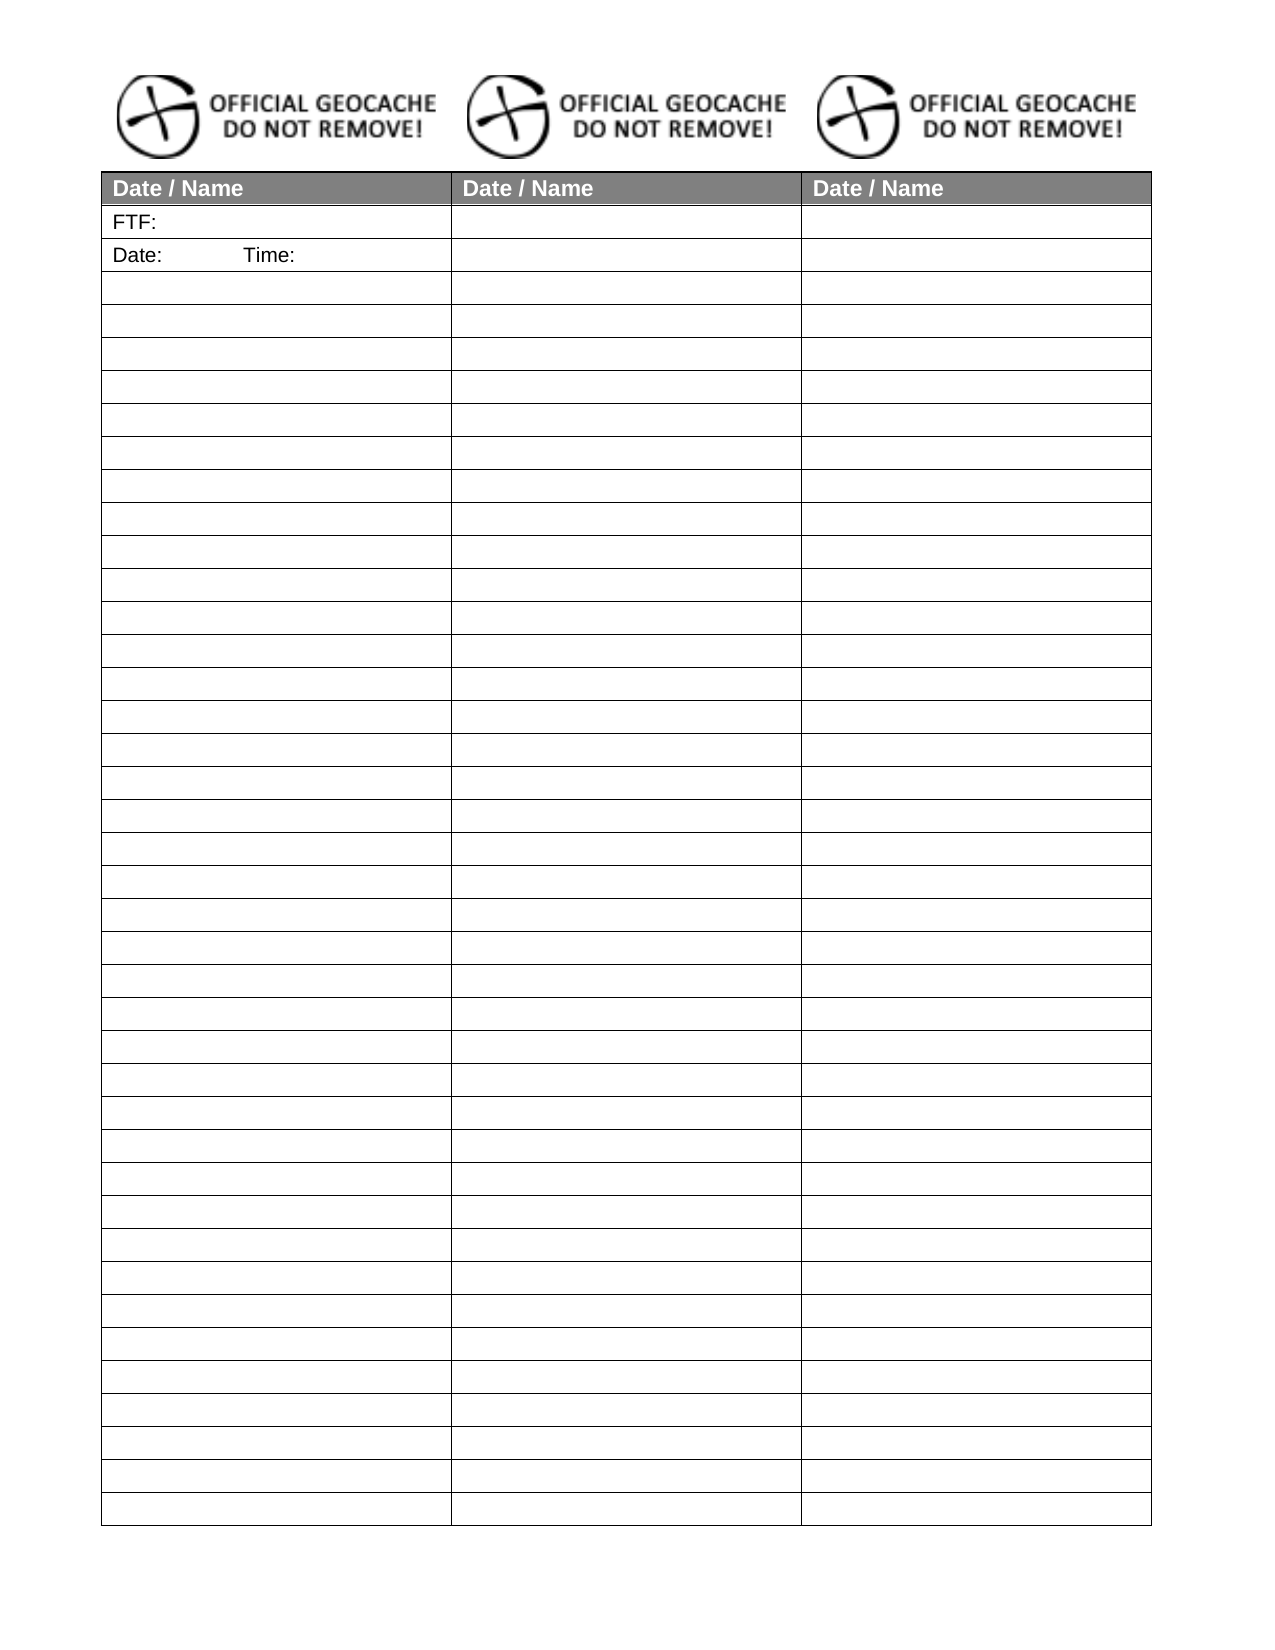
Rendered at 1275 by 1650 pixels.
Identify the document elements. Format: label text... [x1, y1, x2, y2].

table_cell [452, 1493, 801, 1525]
table_cell [102, 932, 451, 964]
table_cell [802, 1427, 1151, 1459]
table_cell [802, 1493, 1151, 1525]
table_cell [802, 833, 1151, 865]
picture [116, 75, 436, 159]
table_cell [452, 1262, 801, 1294]
table_cell [452, 668, 801, 700]
table_cell [102, 1361, 451, 1393]
table_cell [102, 437, 451, 469]
table_cell [102, 800, 451, 832]
table_cell [452, 701, 801, 733]
table_cell [452, 371, 801, 403]
table_cell [452, 1295, 801, 1327]
table_cell [802, 239, 1151, 271]
table_cell FTF: [102, 206, 451, 237]
table_cell [802, 272, 1151, 303]
table_cell [802, 668, 1151, 700]
table_cell [102, 767, 451, 799]
table_cell [802, 1361, 1151, 1393]
table_cell [452, 1130, 801, 1162]
table_cell [452, 635, 801, 667]
table_cell [452, 239, 801, 271]
table_cell [802, 998, 1151, 1030]
table_cell [452, 965, 801, 997]
table_cell [102, 1196, 451, 1228]
table_cell [802, 767, 1151, 799]
table_cell [102, 536, 451, 568]
table_cell [102, 272, 451, 303]
table_header [101, 75, 451, 171]
table_cell [452, 767, 801, 799]
table_cell [452, 206, 801, 237]
table_cell [802, 932, 1151, 964]
table_cell [802, 899, 1151, 931]
table_cell [802, 1460, 1151, 1492]
table_cell [452, 1361, 801, 1393]
table_cell [452, 305, 801, 337]
table_cell [452, 602, 801, 634]
table_cell [802, 1229, 1151, 1261]
table_cell [802, 1163, 1151, 1195]
table_cell [102, 404, 451, 436]
table_cell [102, 1262, 451, 1294]
table_cell [452, 866, 801, 898]
table_cell [102, 668, 451, 700]
picture [467, 75, 786, 159]
table_cell [452, 1427, 801, 1459]
table_cell [102, 371, 451, 403]
table_cell [802, 965, 1151, 997]
table_cell [452, 1097, 801, 1129]
table_cell [802, 305, 1151, 337]
table_cell [102, 1493, 451, 1525]
table_cell [452, 536, 801, 568]
table_cell [452, 1064, 801, 1096]
table_cell [102, 1295, 451, 1327]
table_cell [802, 602, 1151, 634]
table_cell [802, 437, 1151, 469]
table_cell [102, 1163, 451, 1195]
table_cell Date / Name [802, 173, 1151, 204]
table_cell [802, 866, 1151, 898]
table_cell [452, 470, 801, 502]
table_cell [802, 1064, 1151, 1096]
table_cell [802, 206, 1151, 237]
table_cell [802, 1295, 1151, 1327]
table_cell [802, 569, 1151, 601]
table_cell [452, 998, 801, 1030]
table_cell [102, 1064, 451, 1096]
table_cell [102, 470, 451, 502]
table_cell [802, 1097, 1151, 1129]
table_cell [452, 338, 801, 369]
table_cell [802, 1130, 1151, 1162]
table_cell [802, 1328, 1151, 1360]
table_cell [102, 701, 451, 733]
table_cell [802, 800, 1151, 832]
table_cell Date / Name [102, 173, 451, 204]
picture [817, 75, 1136, 159]
table_cell [802, 470, 1151, 502]
table_cell [802, 536, 1151, 568]
table_cell [802, 371, 1151, 403]
table_cell [802, 338, 1151, 369]
table_cell [102, 635, 451, 667]
table_cell [802, 701, 1151, 733]
table_cell [452, 734, 801, 766]
table_cell [452, 899, 801, 931]
table_cell Date / Name [452, 173, 801, 204]
table_cell [802, 1196, 1151, 1228]
table_cell [102, 899, 451, 931]
table_cell [802, 404, 1151, 436]
table_cell [452, 404, 801, 436]
table_cell [102, 338, 451, 369]
table_cell [102, 1328, 451, 1360]
table_cell [102, 569, 451, 601]
table_cell [452, 932, 801, 964]
table_cell [802, 635, 1151, 667]
table_cell [102, 1229, 451, 1261]
table_cell [102, 965, 451, 997]
table_header [451, 75, 801, 171]
table_cell [102, 602, 451, 634]
table_cell [452, 437, 801, 469]
table_cell [452, 833, 801, 865]
table_cell [102, 1427, 451, 1459]
table_header [801, 75, 1151, 171]
table_cell [452, 1196, 801, 1228]
table_cell [452, 1031, 801, 1063]
table_cell [452, 1460, 801, 1492]
table_cell [802, 1262, 1151, 1294]
table_cell [802, 1031, 1151, 1063]
table_cell [452, 272, 801, 303]
table_cell [452, 1163, 801, 1195]
table_cell Date: Time: [102, 239, 451, 271]
table_cell [802, 1394, 1151, 1426]
table_cell [102, 833, 451, 865]
table_cell [102, 1031, 451, 1063]
table_cell [102, 866, 451, 898]
table_cell [452, 1229, 801, 1261]
table_cell [102, 1130, 451, 1162]
table_cell [452, 1394, 801, 1426]
table_cell [102, 998, 451, 1030]
table_cell [452, 800, 801, 832]
table_cell [102, 1097, 451, 1129]
table_cell [452, 503, 801, 535]
table_cell [102, 1460, 451, 1492]
table_cell [452, 569, 801, 601]
table_cell [102, 1394, 451, 1426]
table_cell [802, 503, 1151, 535]
table_cell [102, 734, 451, 766]
table_cell [102, 503, 451, 535]
table_cell [452, 1328, 801, 1360]
table_cell [802, 734, 1151, 766]
table_cell [102, 305, 451, 337]
